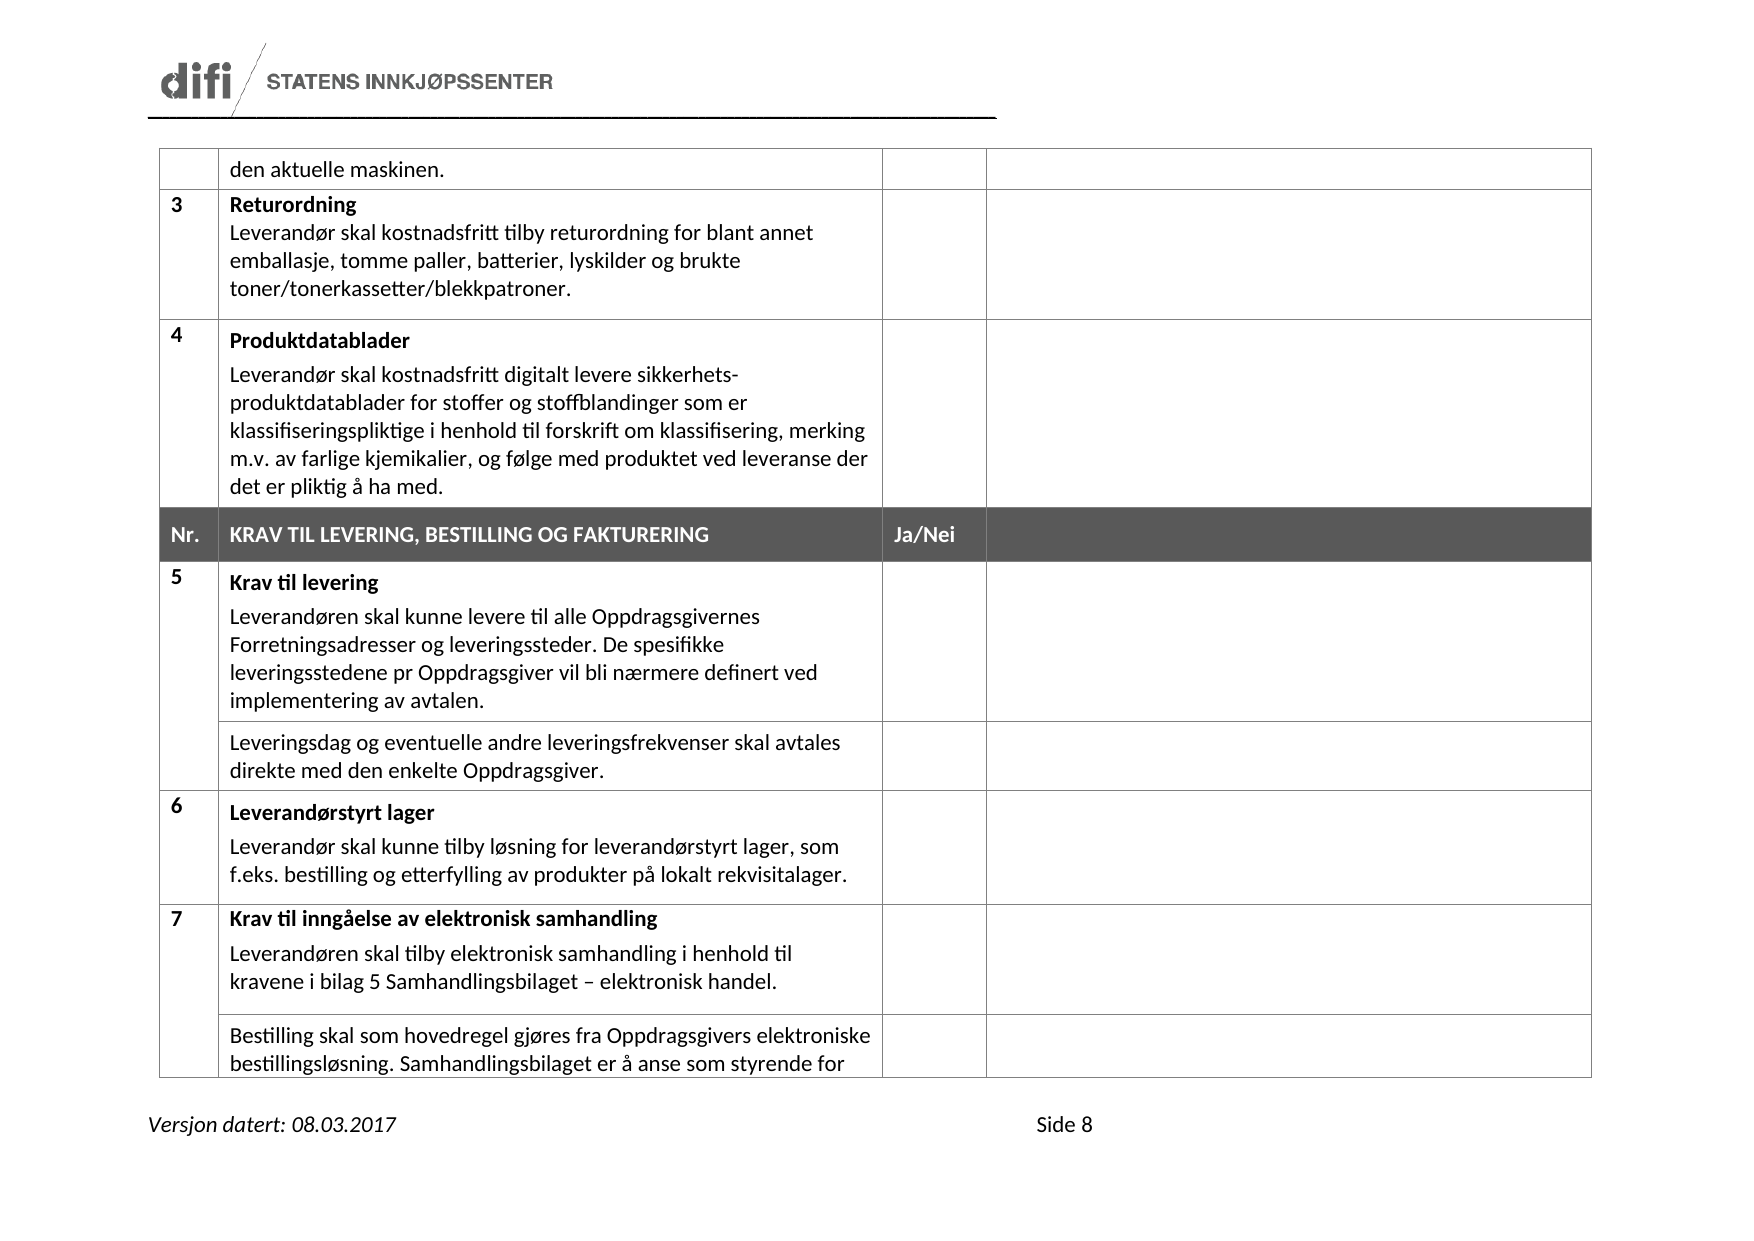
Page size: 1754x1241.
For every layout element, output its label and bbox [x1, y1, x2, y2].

picture [146, 37, 566, 122]
